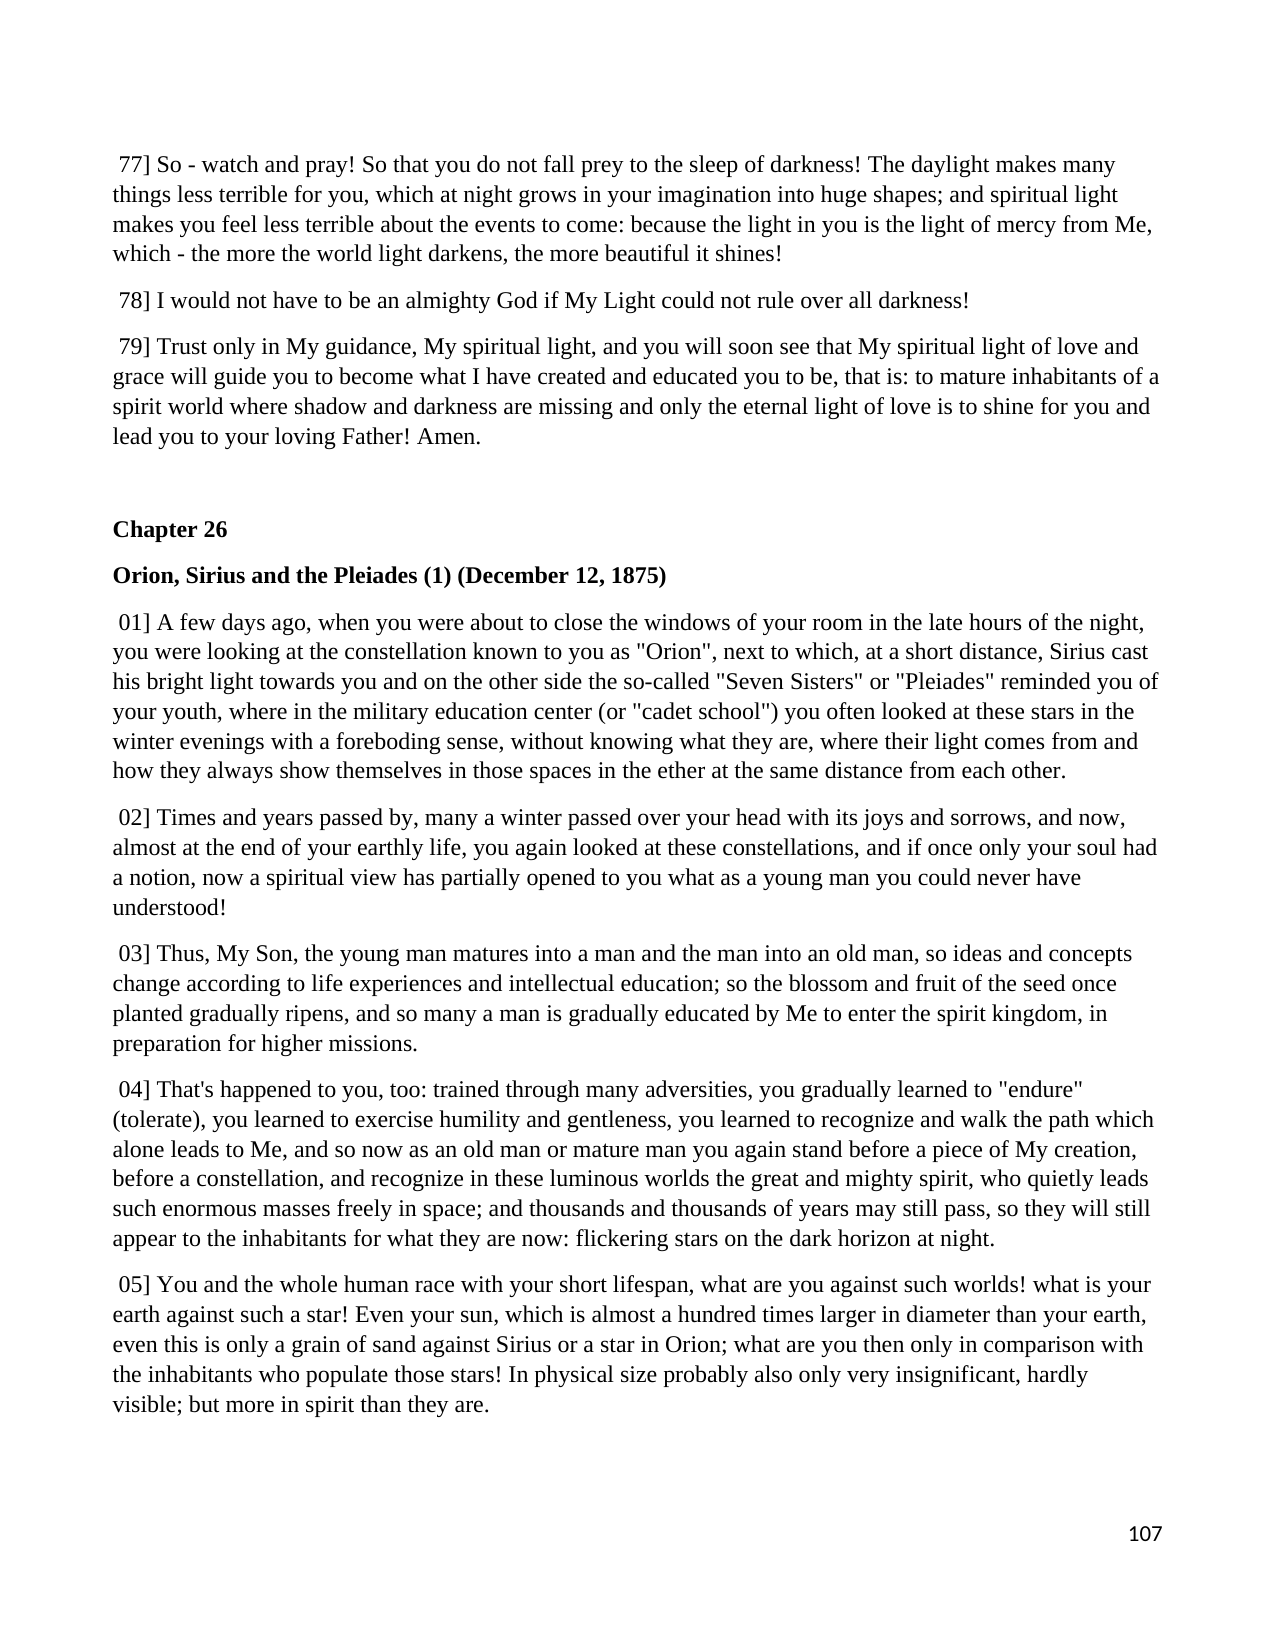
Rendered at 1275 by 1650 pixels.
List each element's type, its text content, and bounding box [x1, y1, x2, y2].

text 03] Thus, My Son, the young man matures into a man and the man into an old man, so ideas and concepts change according to life experiences and intellectual education; so the blossom and fruit of the seed once planted gradually ripens, and so many a man is gradually educated by Me to enter the spirit kingdom, in preparation for higher missions. [112, 939, 1162, 1056]
text Orion, Sirius and the Pleiades (1) (December 12, 1875) [112, 561, 1162, 589]
text 04] That's happened to you, too: trained through many adversities, you gradually learned to "endure" (tolerate), you learned to exercise humility and gentleness, you learned to recognize and walk the path which alone leads to Me, and so now as an old man or mature man you again stand before a piece of My creation, before a constellation, and recognize in these luminous worlds the great and mighty spirit, who quietly leads such enormous masses freely in space; and thousands and thousands of years may still pass, so they will still appear to the inhabitants for what they are now: flickering stars on the dark horizon at night. [112, 1075, 1162, 1252]
text 01] A few days ago, when you were about to close the windows of your room in the late hours of the night, you were looking at the constellation known to you as "Orion", next to which, at a short distance, Sirius cast his bright light towards you and on the other side the so-called "Seven Sisters" or "Pleiades" reminded you of your youth, where in the military education center (or "cadet school") you often looked at these stars in the winter evenings with a foreboding sense, without knowing what they are, where their light comes from and how they always show themselves in those spaces in the ether at the same distance from each other. [112, 607, 1162, 784]
text 77] So - watch and pray! So that you do not fall prey to the sleep of darkness! The daylight makes many things less terrible for you, which at night grows in your imagination into huge shapes; and spiritual light makes you feel less terrible about the events to come: because the light in you is the light of mercy from Me, which - the more the world light darkens, the more beautiful it shines! [112, 150, 1162, 267]
text 79] Trust only in My guidance, My spiritual light, and you will soon see that My spiritual light of love and grace will guide you to become what I have created and educated you to be, that is: to mature inhabitants of a spirit world where shadow and darkness are missing and only the eternal light of love is to shine for you and lead you to your loving Father! Amen. [112, 332, 1162, 449]
text 05] You and the whole human race with your short lifespan, what are you against such worlds! what is your earth against such a star! Even your sun, which is almost a hundred times larger in diameter than your earth, even this is only a grain of sand against Sirius or a star in Orion; what are you then only in comparison with the inhabitants who populate those stars! In physical size probably also only very insignificant, hardly visible; but more in spirit than they are. [112, 1271, 1162, 1417]
text Chapter 26 [112, 514, 1162, 542]
text 78] I would not have to be an almighty God if My Light could not rule over all darkness! [112, 286, 1162, 313]
text 02] Times and years passed by, many a winter passed over your head with its joys and sorrows, and now, almost at the end of your earthly life, you again looked at these constellations, and if once only your soul had a notion, now a spiritual view has partially opened to you what as a young man you could never have understood! [112, 803, 1162, 920]
